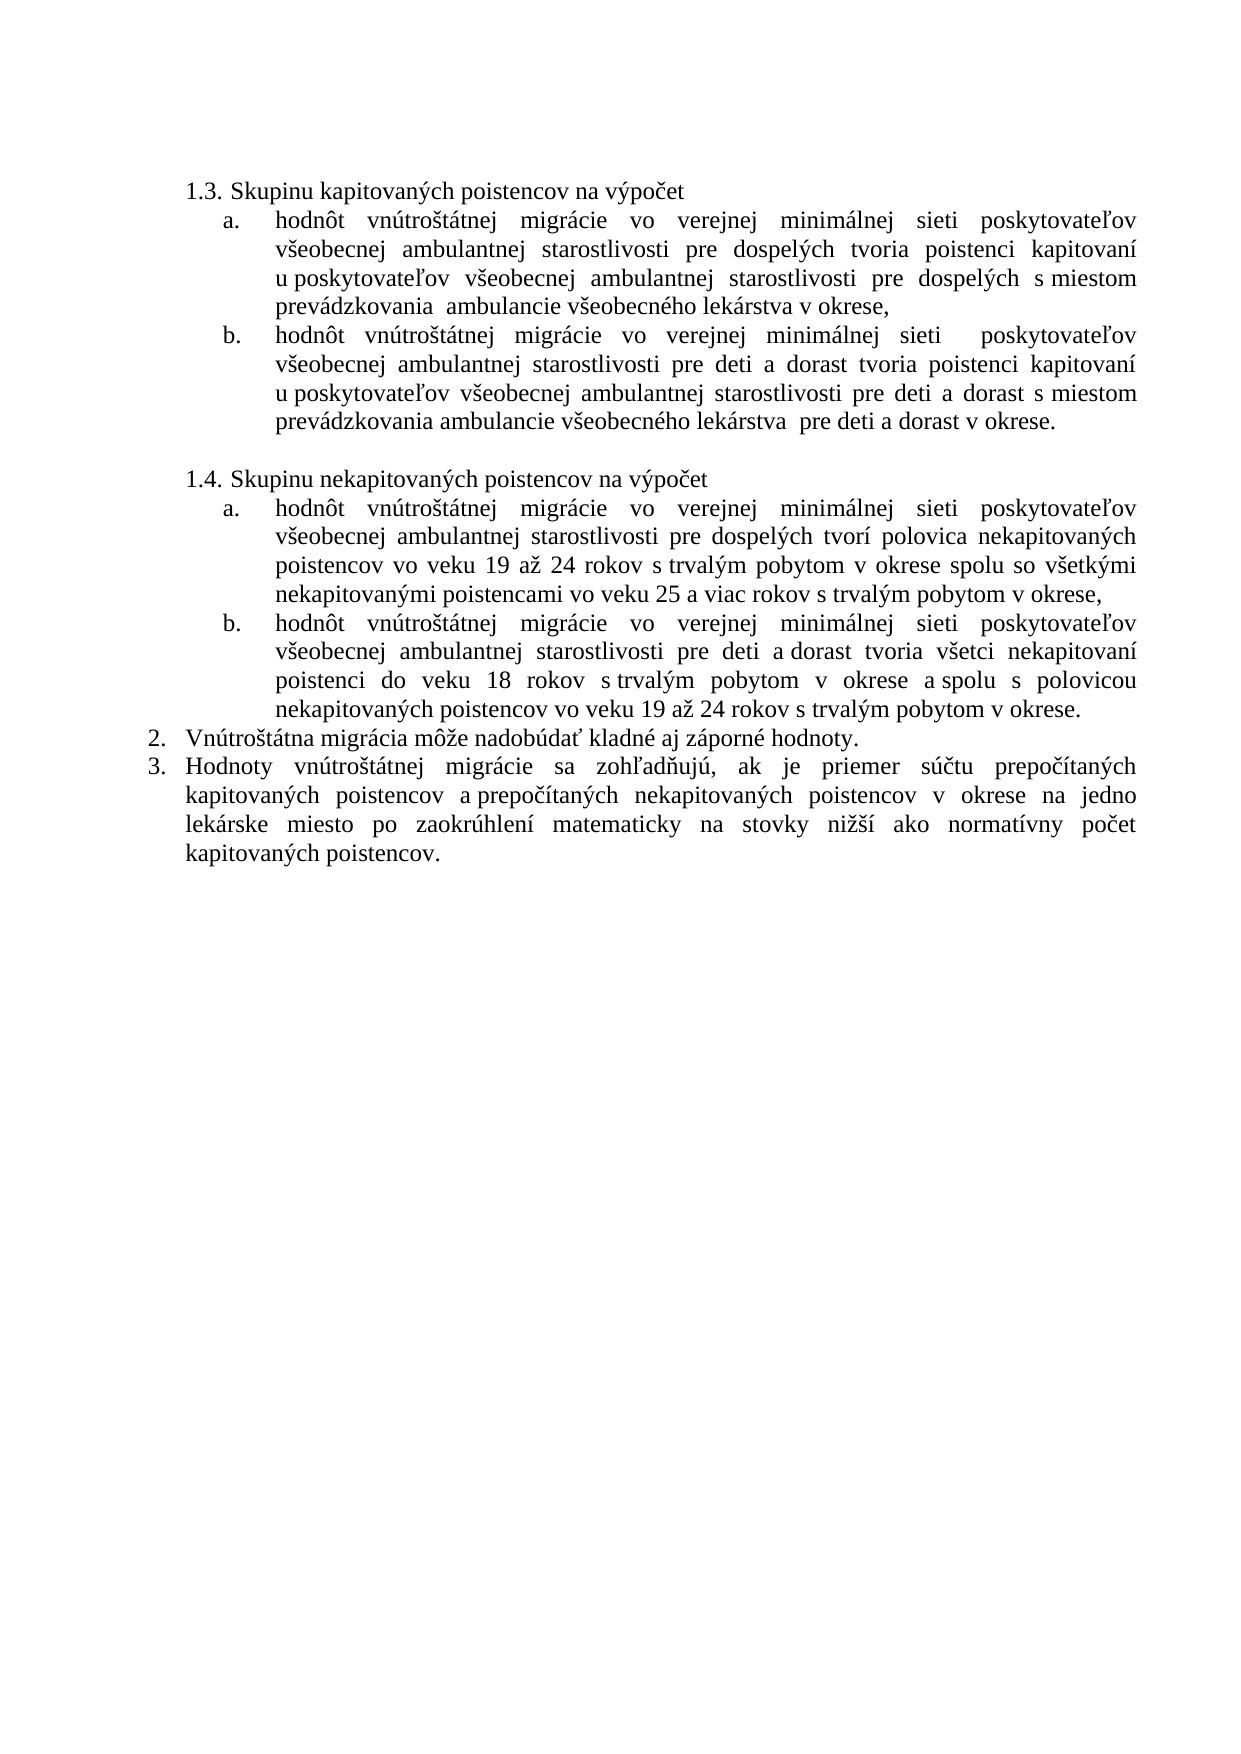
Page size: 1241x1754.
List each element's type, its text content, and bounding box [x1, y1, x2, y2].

list Skupinu nekapitovaných poistencov na výpočet [185, 464, 1137, 493]
list Hodnoty vnútroštátnej migrácie sa zohľadňujú, ak je priemer súčtu prepočítaných kapitovaných poistencov a prepočítaných nekapitovaných poistencov v okrese na jedno lekárske miesto po zaokrúhlení matematicky na stovky nižší ako normatívny počet kapitovaných poistencov. [148, 751, 1137, 866]
list hodnôt vnútroštátnej migrácie vo verejnej minimálnej sieti poskytovateľov všeobecnej ambulantnej starostlivosti pre dospelých tvorí polovica nekapitovaných poistencov vo veku 19 až 24 rokov s trvalým pobytom v okrese spolu so všetkými nekapitovanými poistencami vo veku 25 a viac rokov s trvalým pobytom v okrese, [223, 493, 1137, 608]
list hodnôt vnútroštátnej migrácie vo verejnej minimálnej sieti poskytovateľov všeobecnej ambulantnej starostlivosti pre deti a dorast tvoria všetci nekapitovaní poistenci do veku 18 rokov s trvalým pobytom v okrese a spolu s polovicou nekapitovaných poistencov vo veku 19 až 24 rokov s trvalým pobytom v okrese. [223, 608, 1137, 723]
list hodnôt vnútroštátnej migrácie vo verejnej minimálnej sieti poskytovateľov všeobecnej ambulantnej starostlivosti pre deti a dorast tvoria poistenci kapitovaní u poskytovateľov všeobecnej ambulantnej starostlivosti pre deti a dorast s miestom prevádzkovania ambulancie všeobecného lekárstva pre deti a dorast v okrese. [223, 320, 1137, 435]
list hodnôt vnútroštátnej migrácie vo verejnej minimálnej sieti poskytovateľov všeobecnej ambulantnej starostlivosti pre dospelých tvoria poistenci kapitovaní u poskytovateľov všeobecnej ambulantnej starostlivosti pre dospelých s miestom prevádzkovania ambulancie všeobecného lekárstva v okrese, [223, 205, 1137, 320]
list Vnútroštátna migrácia môže nadobúdať kladné aj záporné hodnoty. [148, 723, 1137, 751]
list Skupinu kapitovaných poistencov na výpočet [185, 176, 1137, 205]
